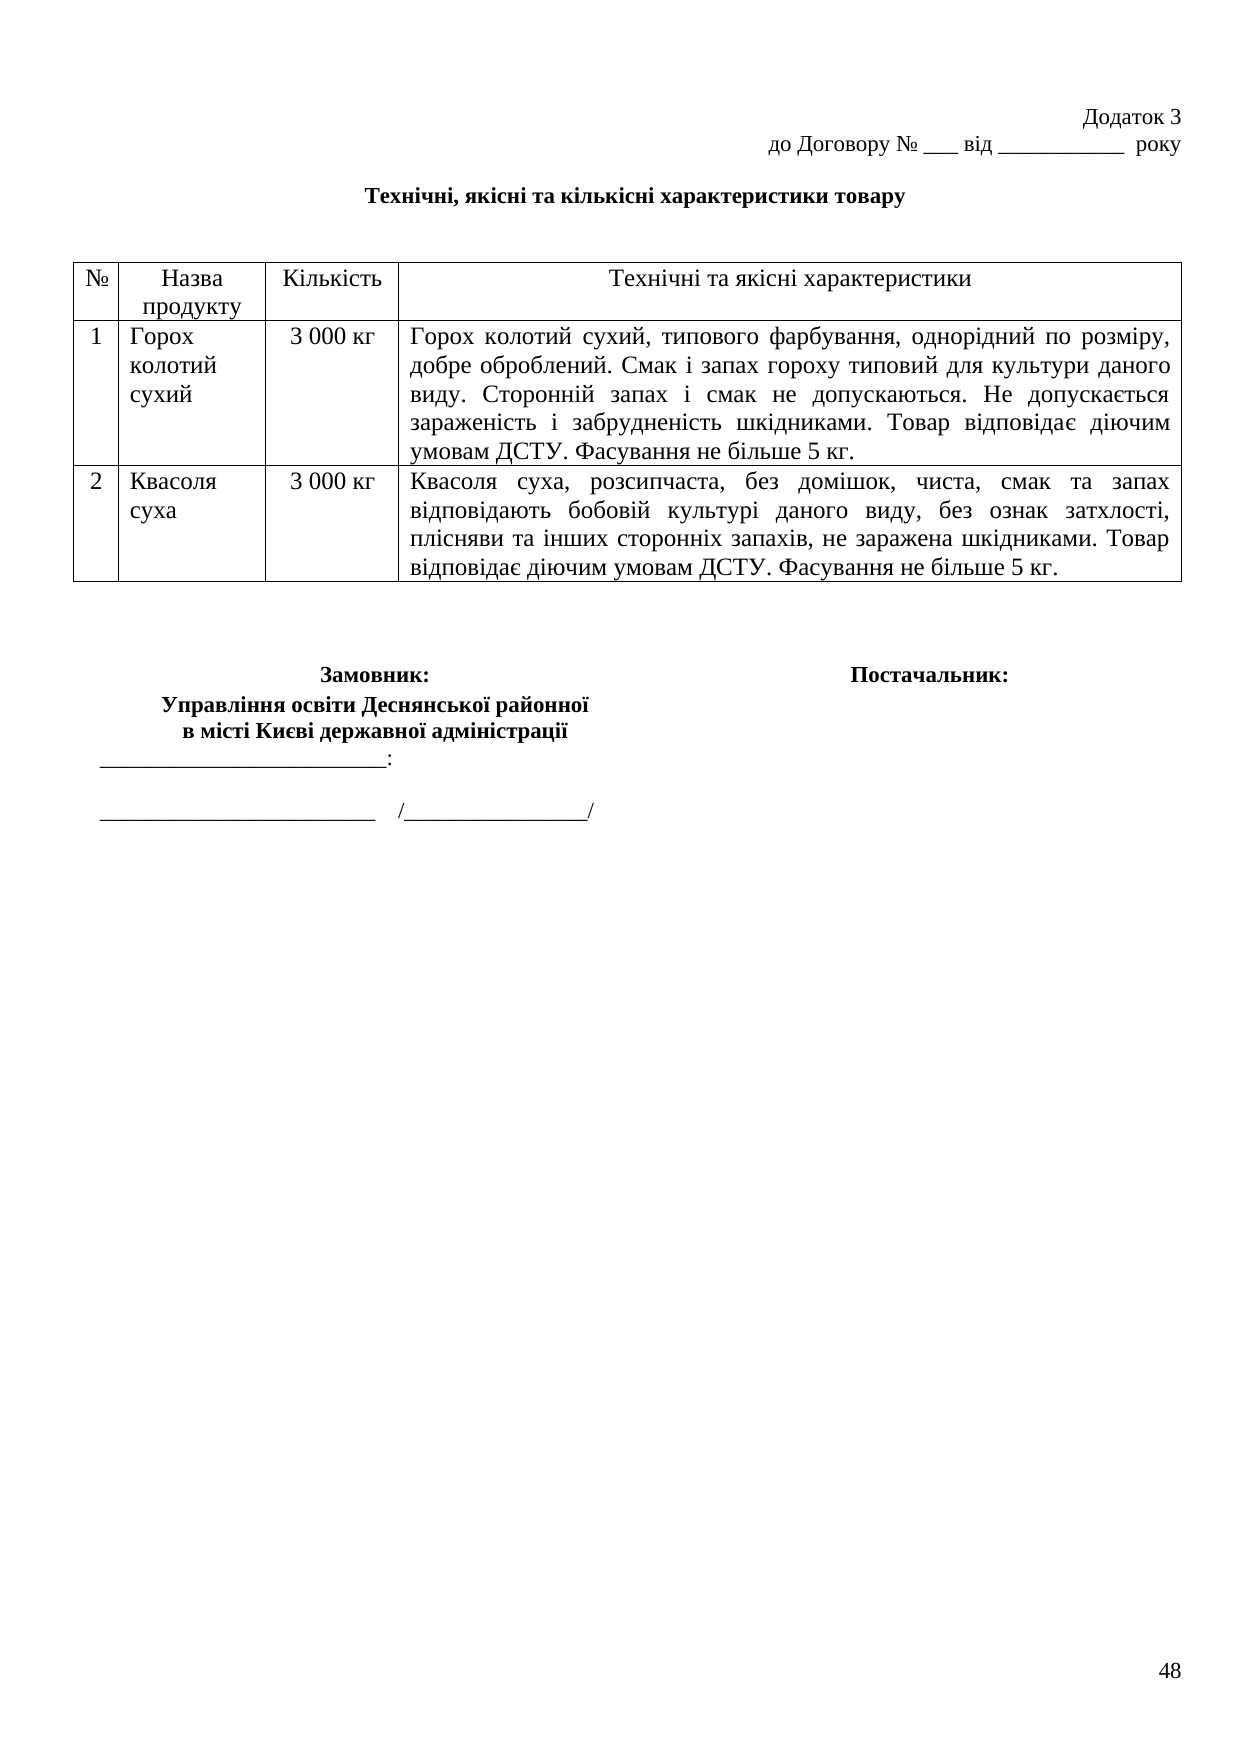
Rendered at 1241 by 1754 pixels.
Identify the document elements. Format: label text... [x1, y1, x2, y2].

table_cell Квасоля суха [119, 466, 265, 581]
table_cell Горох колотий сухий [119, 321, 265, 465]
text Технічні, якісні та кількісні характеристики товару [89, 182, 1181, 209]
text Додаток 3 [89, 103, 1181, 130]
text до Договору № ___ від ___________ року [89, 130, 1181, 156]
table_cell 2 [74, 466, 118, 581]
table_header Постачальник: [661, 661, 1198, 823]
table_header № [74, 263, 118, 320]
table_cell 1 [74, 321, 118, 465]
table_cell 3 000 кг [266, 466, 398, 581]
table_cell Горох колотий сухий, типового фарбування, однорідний по розміру, добре оброблений. Смак і запах гороху типовий для культури даного виду. Сторонній запах і смак не допускаються. Не допускається зараженість і забрудненість шкідниками. Товар відповідає діючим умовам ДСТУ. Фасування не більше 5 кг. [399, 321, 1181, 465]
table_header Технічні та якісні характеристики [399, 263, 1181, 320]
table_header Замовник: Управління освіти Деснянської районної в місті Києві державної адміністрації _________________________: ________________________ /________________/ [89, 661, 661, 823]
table_cell Квасоля суха, розсипчаста, без домішок, чиста, смак та запах відповідають бобовій культурі даного виду, без ознак затхлості, плісняви та інших сторонніх запахів, не заражена шкідниками. Товар відповідає діючим умовам ДСТУ. Фасування не більше 5 кг. [399, 466, 1181, 581]
table_cell 3 000 кг [266, 321, 398, 465]
table_header Назва продукту [119, 263, 265, 320]
table_header Кількість [266, 263, 398, 320]
